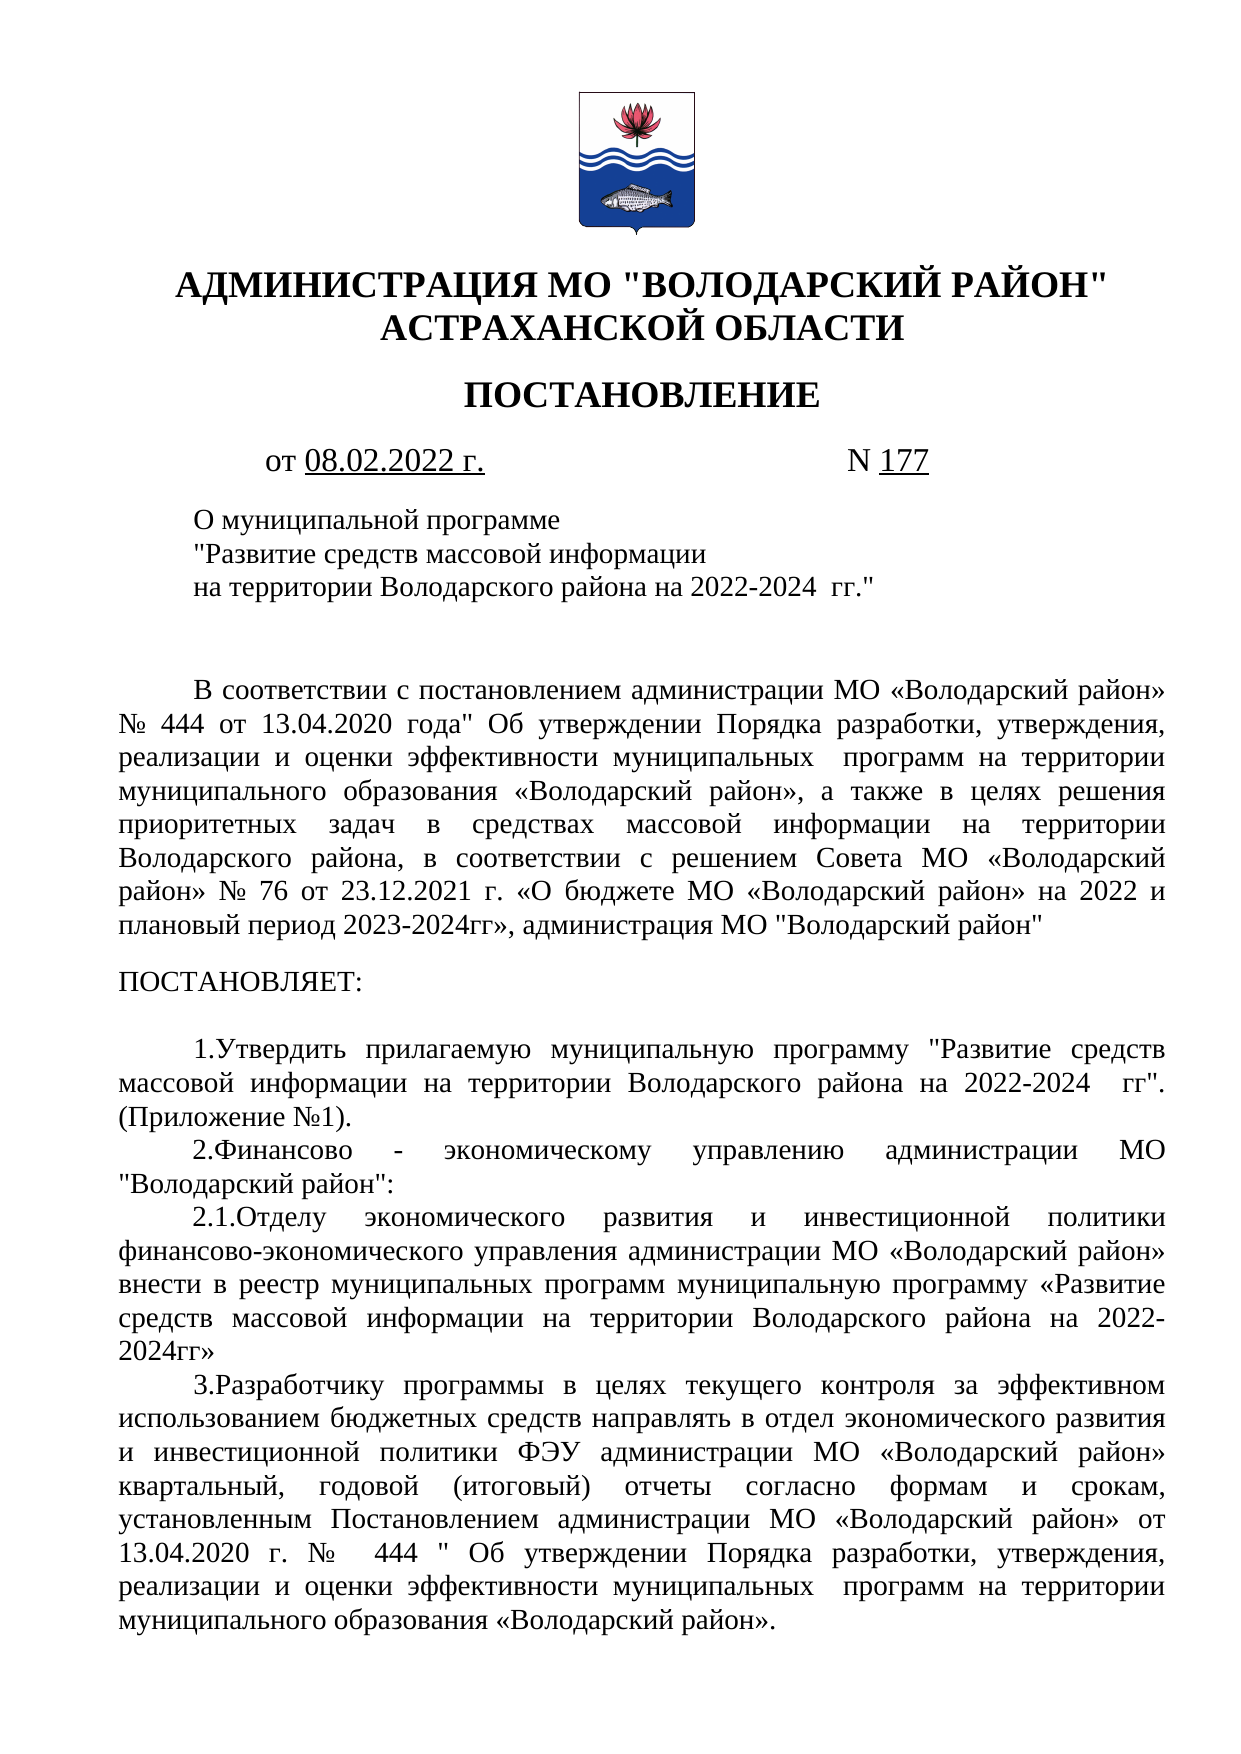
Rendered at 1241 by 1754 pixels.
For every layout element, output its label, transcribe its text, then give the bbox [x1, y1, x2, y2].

list 2.1.Отделу экономического развития и инвестиционной политики финансово-экономического управления администрации МО «Володарский район» внести в реестр муниципальных программ муниципальную программу «Развитие средств массовой информации на территории Володарского района на 2022-2024гг» [118, 1199, 1167, 1367]
title О муниципальной программе [118, 502, 1167, 536]
text 3.Разработчику программы в целях текущего контроля за эффективном использованием бюджетных средств направлять в отдел экономического развития и инвестиционной политики ФЭУ администрации МО «Володарский район» квартальный, годовой (итоговый) отчеты согласно формам и срокам, установленным Постановлением администрации МО «Володарский район» от 13.04.2020 г. № 444 " Об утверждении Порядка разработки, утверждения, реализации и оценки эффективности муниципальных программ на территории муниципального образования «Володарский район». [118, 1367, 1167, 1635]
picture [578, 91, 696, 235]
text ПОСТАНОВЛЯЕТ: [118, 964, 1167, 998]
text АСТРАХАНСКОЙ ОБЛАСТИ [118, 306, 1167, 349]
text АДМИНИСТРАЦИЯ МО "ВОЛОДАРСКИЙ РАЙОН" [118, 262, 1167, 306]
text ПОСТАНОВЛЕНИЕ [118, 373, 1167, 416]
text на территории Володарского района на 2022-2024 гг." [118, 569, 1167, 603]
text В соответствии с постановлением администрации МО «Володарский район» № 444 от 13.04.2020 года" Об утверждении Порядка разработки, утверждения, реализации и оценки эффективности муниципальных программ на территории муниципального образования «Володарский район», а также в целях решения приоритетных задач в средствах массовой информации на территории Володарского района, в соответствии с решением Совета МО «Володарский район» № 76 от 23.12.2021 г. «О бюджете МО «Володарский район» на 2022 и плановый период 2023-2024гг», администрация МО "Володарский район" [118, 672, 1167, 941]
table_header от 08.02.2022 г. [118, 440, 631, 478]
text "Развитие средств массовой информации [118, 536, 1167, 569]
list 2.Финансово - экономическому управлению администрации МО "Володарский район": [118, 1132, 1167, 1199]
table_header N 177 [631, 440, 1144, 478]
text 1.Утвердить прилагаемую муниципальную программу "Развитие средств массовой информации на территории Володарского района на 2022-2024 гг". (Приложение №1). [118, 1032, 1167, 1132]
